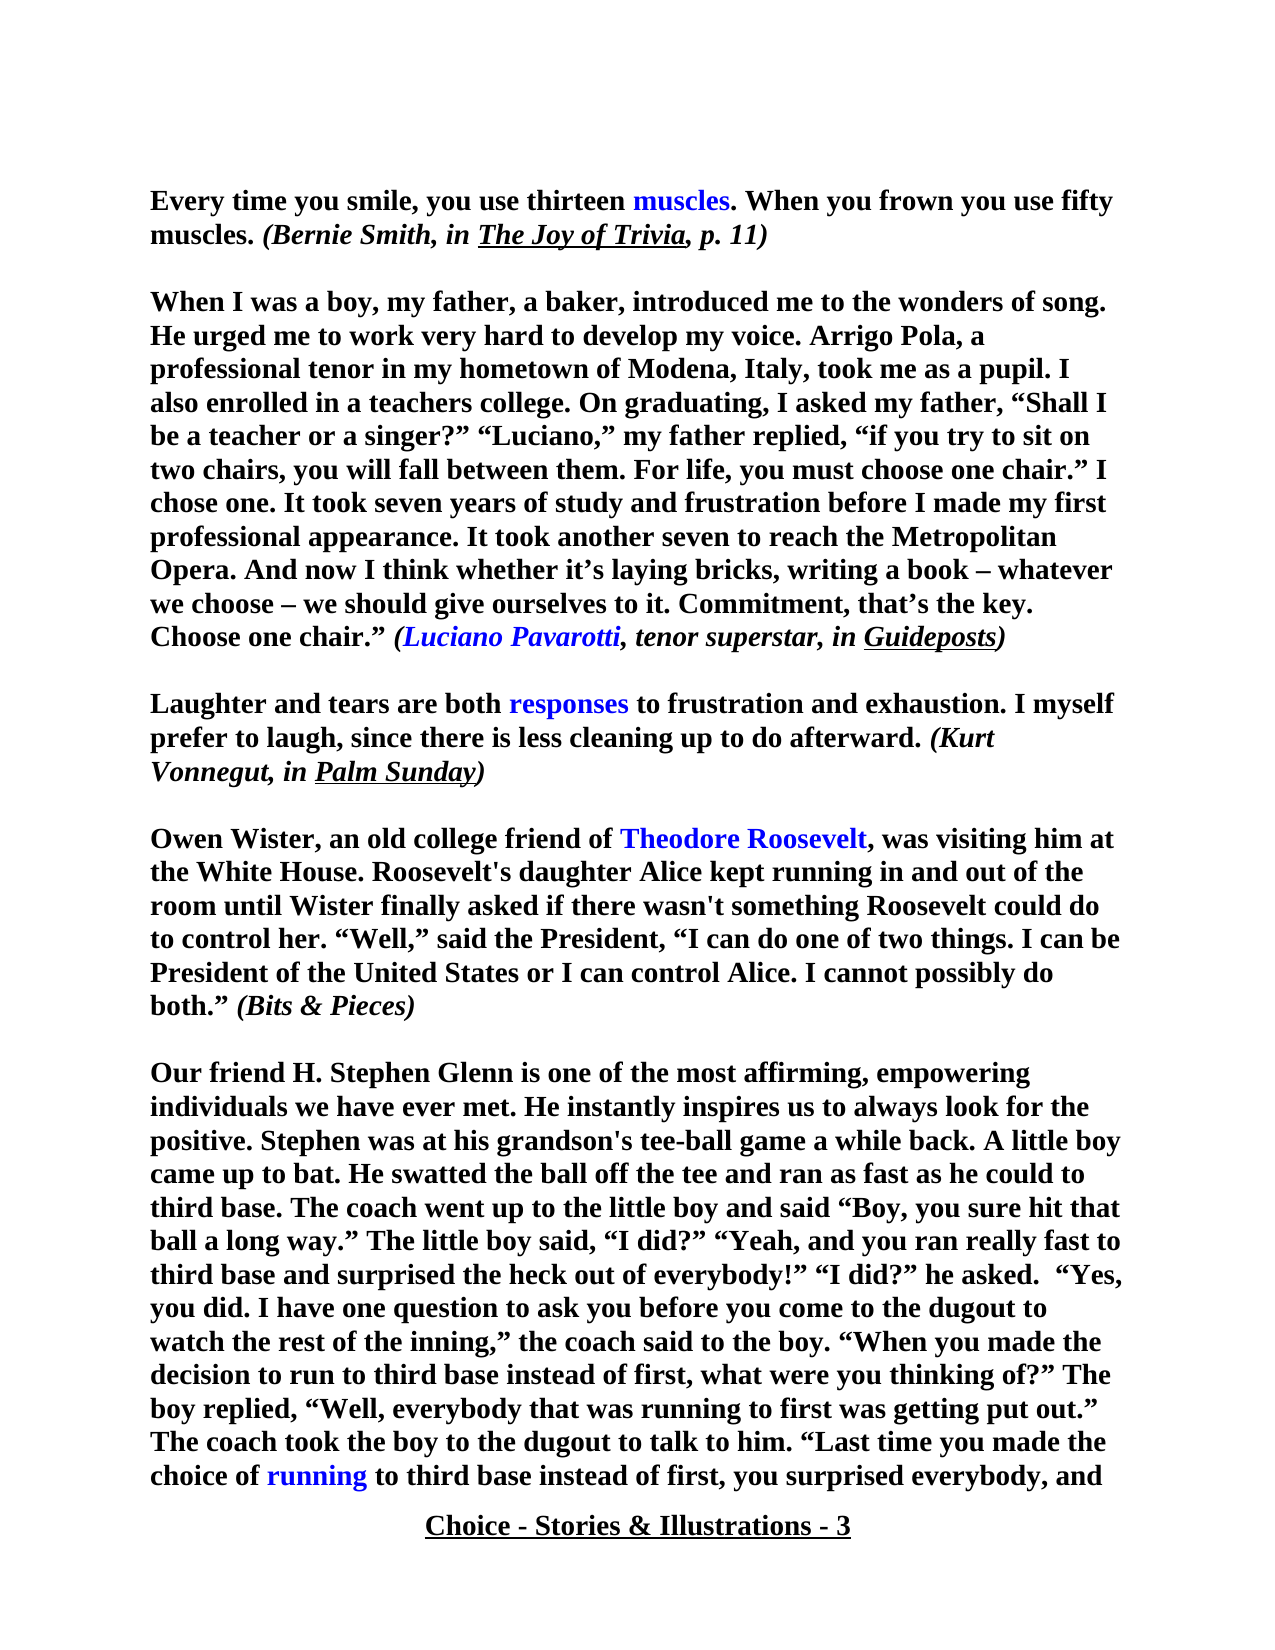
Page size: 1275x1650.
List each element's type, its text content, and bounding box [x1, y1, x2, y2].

text Laughter and tears are both responses to frustration and exhaustion. I myself prefer to laugh, since there is less cleaning up to do afterward. (Kurt Vonnegut, in Palm Sunday) [150, 687, 1125, 787]
text Every time you smile, you use thirteen muscles. When you frown you use fifty muscles. (Bernie Smith, in The Joy of Trivia, p. 11) [150, 183, 1125, 251]
text Owen Wister, an old college friend of Theodore Roosevelt, was visiting him at the White House. Roosevelt's daughter Alice kept running in and out of the room until Wister finally asked if there wasn't something Roosevelt could do to control her. “Well,” said the President, “I can do one of two things. I can be President of the United States or I can control Alice. I cannot possibly do both.” (Bits & Pieces) [150, 821, 1125, 1022]
text When I was a boy, my father, a baker, introduced me to the wonders of song. He urged me to work very hard to develop my voice. Arrigo Pola, a professional tenor in my hometown of Modena, Italy, took me as a pupil. I also enrolled in a teachers college. On graduating, I asked my father, “Shall I be a teacher or a singer?” “Luciano,” my father replied, “if you try to sit on two chairs, you will fall between them. For life, you must choose one chair.” I chose one. It took seven years of study and frustration before I made my first professional appearance. It took another seven to reach the Metropolitan Opera. And now I think whether it’s laying bricks, writing a book – whatever we choose – we should give ourselves to it. Commitment, that’s the key. Choose one chair.” (Luciano Pavarotti, tenor superstar, in Guideposts) [150, 284, 1125, 653]
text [150, 1056, 1125, 1492]
